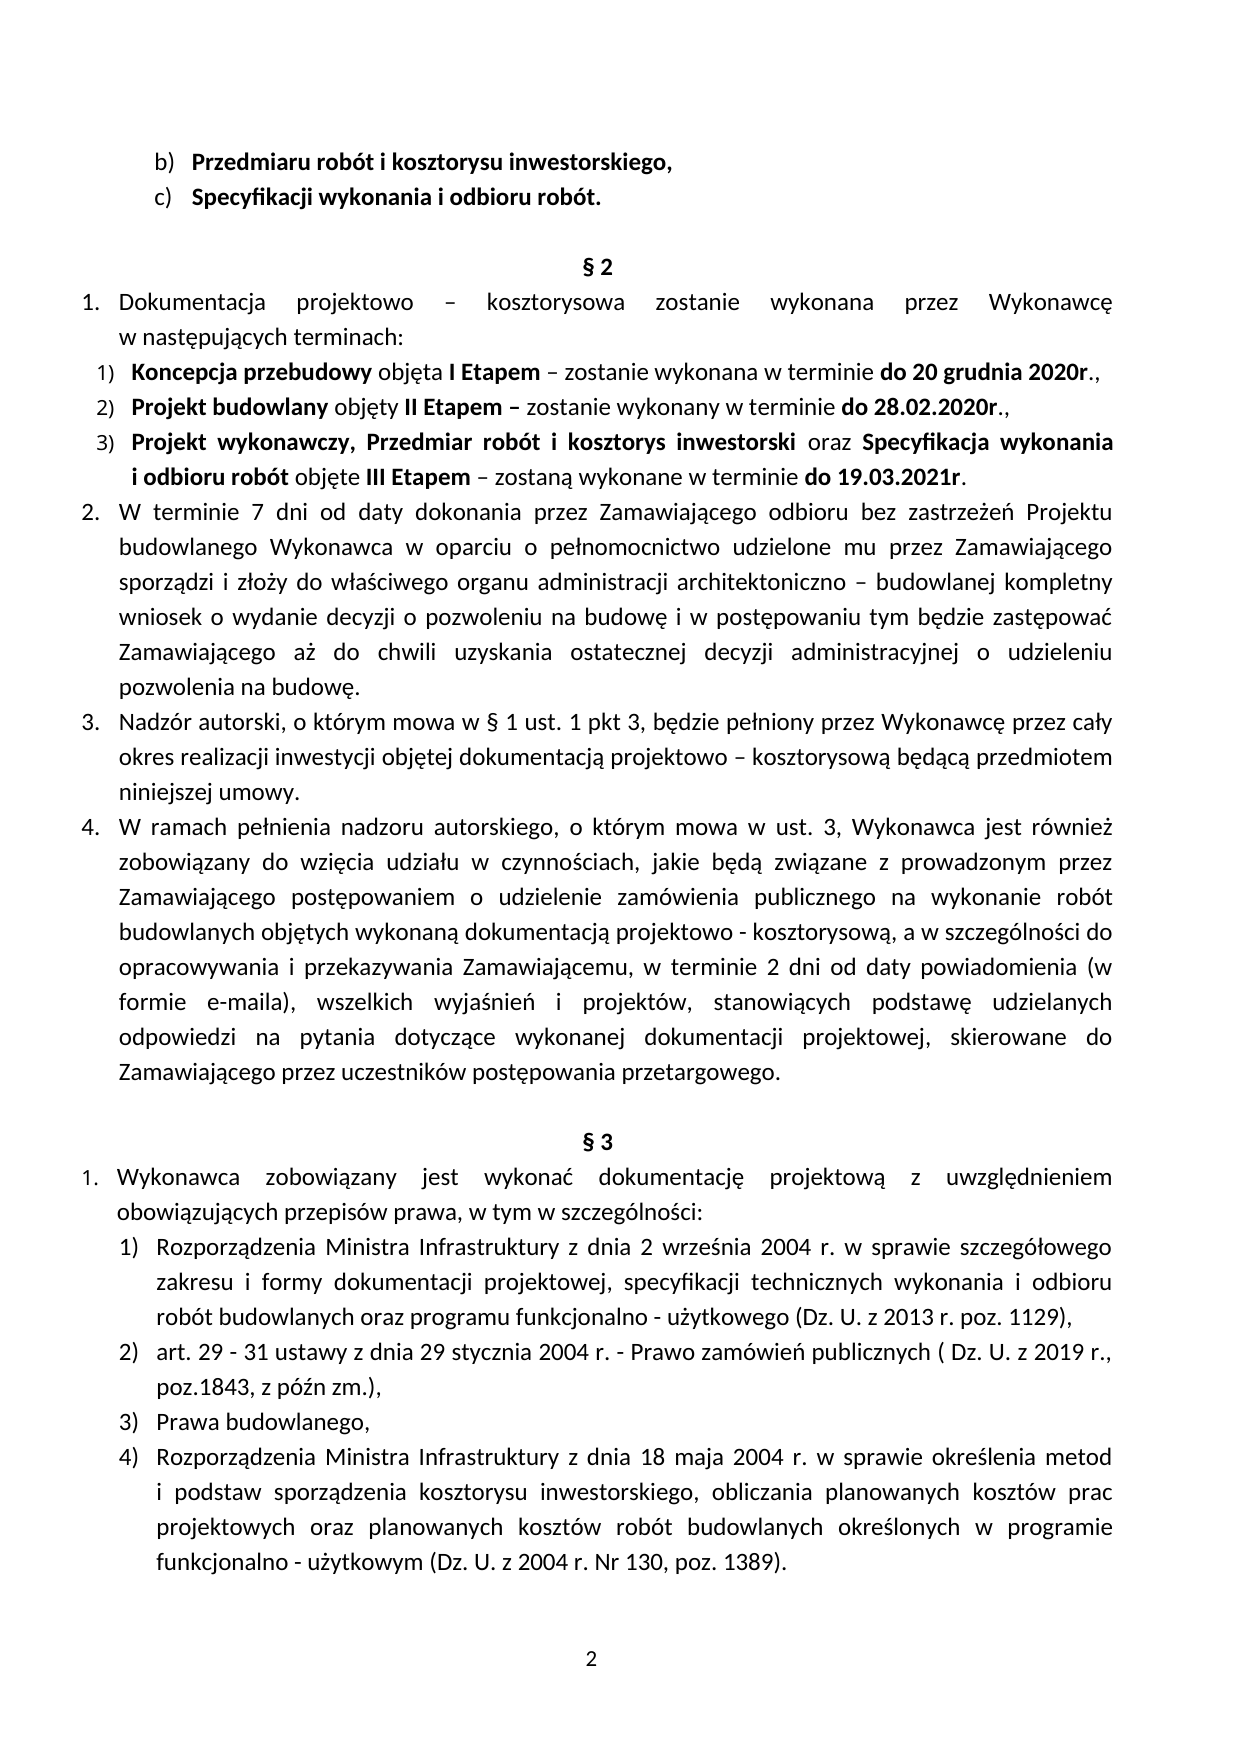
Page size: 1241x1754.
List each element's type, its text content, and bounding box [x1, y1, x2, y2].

list Nadzór autorski, o którym mowa w § 1 ust. 1 pkt 3, będzie pełniony przez Wykonawcę przez cały okres realizacji inwestycji objętej dokumentacją projektowo – kosztorysową będącą przedmiotem niniejszej umowy. [81, 706, 1114, 806]
text § 2 [81, 251, 1114, 281]
list art. 29 - 31 ustawy z dnia 29 stycznia 2004 r. - Prawo zamówień publicznych ( Dz. U. z 2019 r., poz.1843, z późn zm.), [119, 1336, 1114, 1401]
list W terminie 7 dni od daty dokonania przez Zamawiającego odbioru bez zastrzeżeń Projektu budowlanego Wykonawca w oparciu o pełnomocnictwo udzielone mu przez Zamawiającego sporządzi i złoży do właściwego organu administracji architektoniczno – budowlanej kompletny wniosek o wydanie decyzji o pozwoleniu na budowę i w postępowaniu tym będzie zastępować Zamawiającego aż do chwili uzyskania ostatecznej decyzji administracyjnej o udzieleniu pozwolenia na budowę. [81, 496, 1114, 701]
list Prawa budowlanego, [119, 1406, 1114, 1436]
text § 3 [81, 1126, 1114, 1156]
list Rozporządzenia Ministra Infrastruktury z dnia 2 września 2004 r. w sprawie szczegółowego zakresu i formy dokumentacji projektowej, specyfikacji technicznych wykonania i odbioru robót budowlanych oraz programu funkcjonalno - użytkowego (Dz. U. z 2013 r. poz. 1129), [119, 1231, 1114, 1331]
list Dokumentacja projektowo – kosztorysowa zostanie wykonana przez Wykonawcę w następujących terminach: [81, 286, 1114, 351]
list Przedmiaru robót i kosztorysu inwestorskiego, [154, 146, 1114, 176]
list Rozporządzenia Ministra Infrastruktury z dnia 18 maja 2004 r. w sprawie określenia metod i podstaw sporządzenia kosztorysu inwestorskiego, obliczania planowanych kosztów prac projektowych oraz planowanych kosztów robót budowlanych określonych w programie funkcjonalno - użytkowym (Dz. U. z 2004 r. Nr 130, poz. 1389). [119, 1441, 1114, 1576]
list Projekt wykonawczy, Przedmiar robót i kosztorys inwestorski oraz Specyfikacja wykonania i odbioru robót objęte III Etapem – zostaną wykonane w terminie do 19.03.2021r. [96, 426, 1114, 491]
list Wykonawca zobowiązany jest wykonać dokumentację projektową z uwzględnieniem obowiązujących przepisów prawa, w tym w szczególności: [81, 1161, 1114, 1226]
list W ramach pełnienia nadzoru autorskiego, o którym mowa w ust. 3, Wykonawca jest również zobowiązany do wzięcia udziału w czynnościach, jakie będą związane z prowadzonym przez Zamawiającego postępowaniem o udzielenie zamówienia publicznego na wykonanie robót budowlanych objętych wykonaną dokumentacją projektowo - kosztorysową, a w szczególności do opracowywania i przekazywania Zamawiającemu, w terminie 2 dni od daty powiadomienia (w formie e-maila), wszelkich wyjaśnień i projektów, stanowiących podstawę udzielanych odpowiedzi na pytania dotyczące wykonanej dokumentacji projektowej, skierowane do Zamawiającego przez uczestników postępowania przetargowego. [81, 811, 1114, 1086]
list Koncepcja przebudowy objęta I Etapem – zostanie wykonana w terminie do 20 grudnia 2020r., [96, 356, 1114, 386]
list Specyfikacji wykonania i odbioru robót. [154, 181, 1114, 211]
list Projekt budowlany objęty II Etapem – zostanie wykonany w terminie do 28.02.2020r., [96, 391, 1114, 421]
